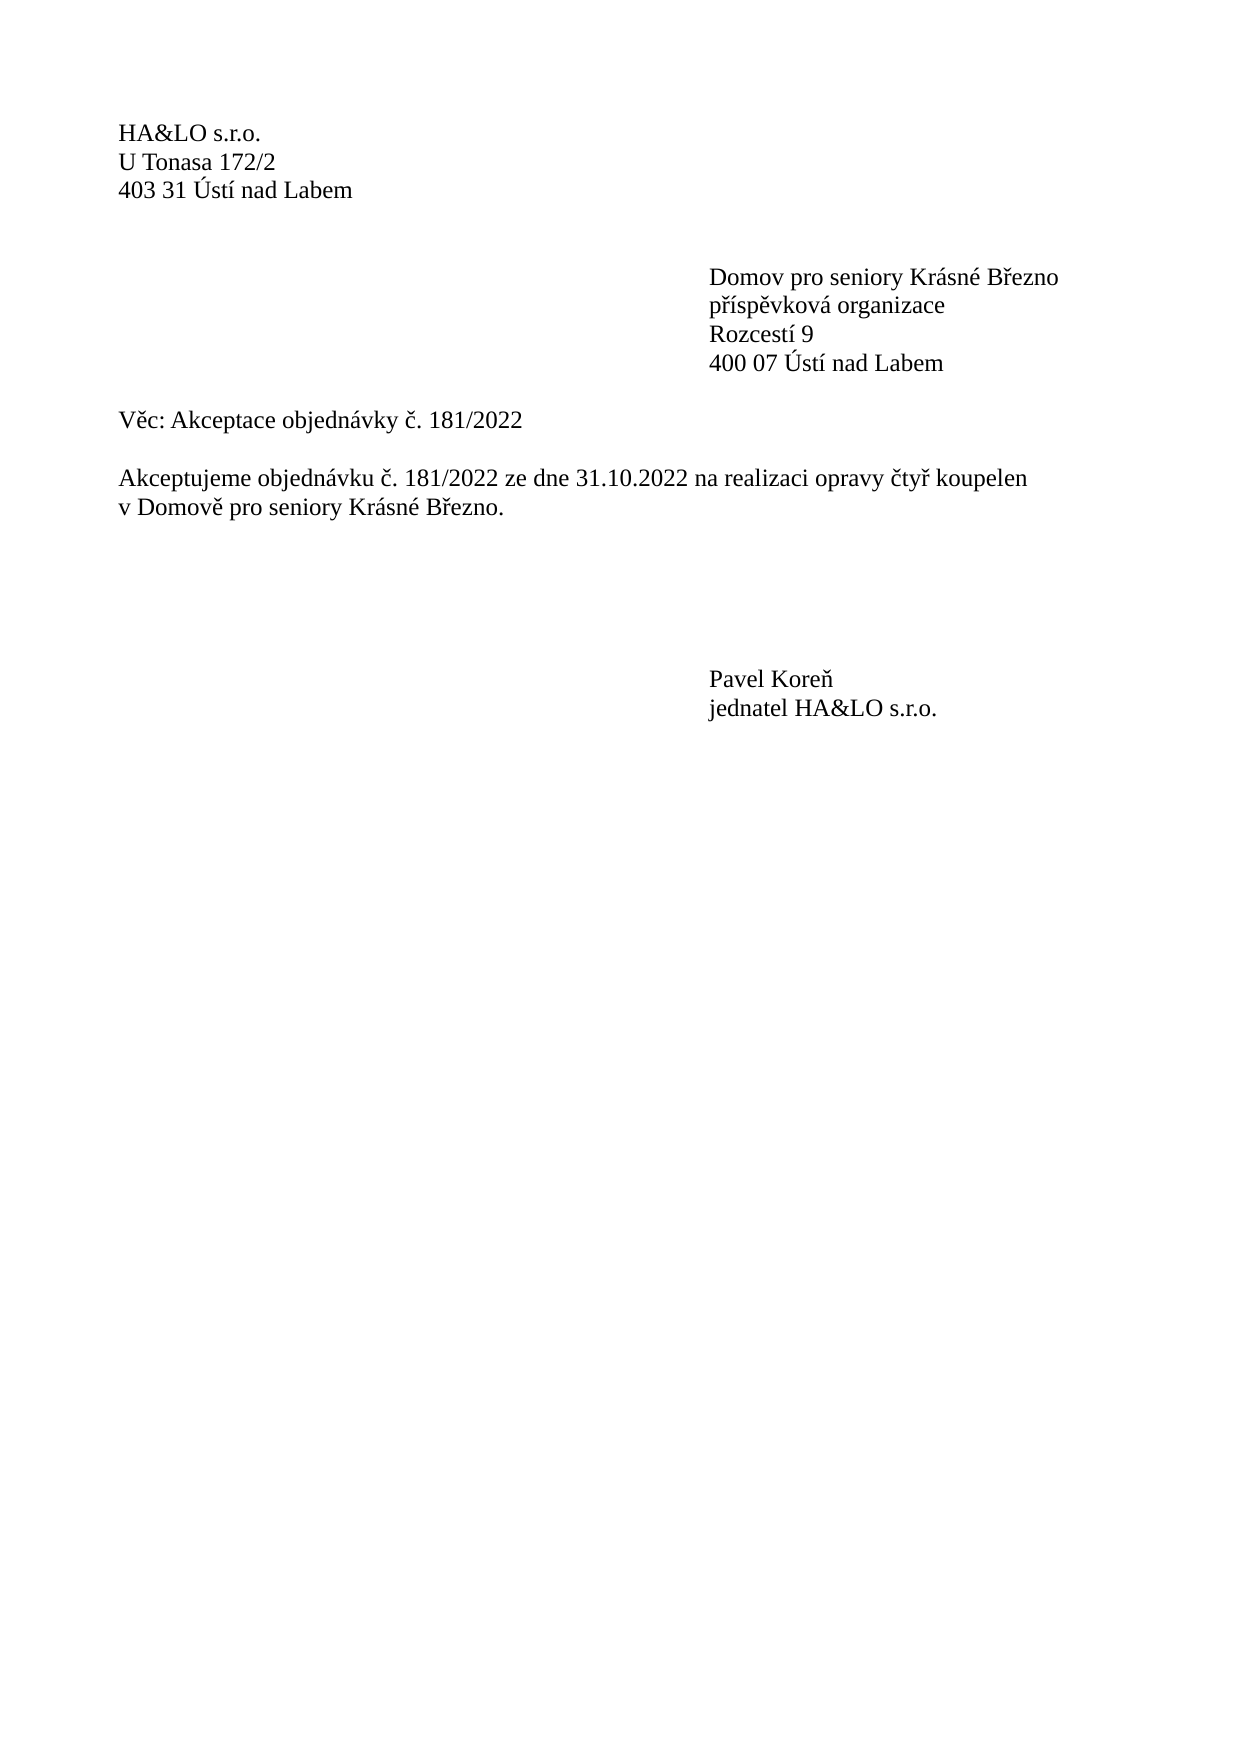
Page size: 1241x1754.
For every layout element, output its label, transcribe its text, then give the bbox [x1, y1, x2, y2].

text Rozcestí 9 [118, 319, 1122, 348]
text jednatel HA&LO s.r.o. [118, 693, 1122, 722]
text 403 31 Ústí nad Labem [118, 176, 1122, 204]
text HA&LO s.r.o. [118, 118, 1122, 147]
text Akceptujeme objednávku č. 181/2022 ze dne 31.10.2022 na realizaci opravy čtyř koupelen [118, 463, 1122, 492]
text Věc: Akceptace objednávky č. 181/2022 [118, 406, 1122, 434]
text Domov pro seniory Krásné Březno [118, 262, 1122, 291]
text Pavel Koreň [118, 664, 1122, 693]
text 400 07 Ústí nad Labem [118, 348, 1122, 377]
text příspěvková organizace [118, 291, 1122, 319]
text v Domově pro seniory Krásné Březno. [118, 492, 1122, 521]
text U Tonasa 172/2 [118, 147, 1122, 176]
